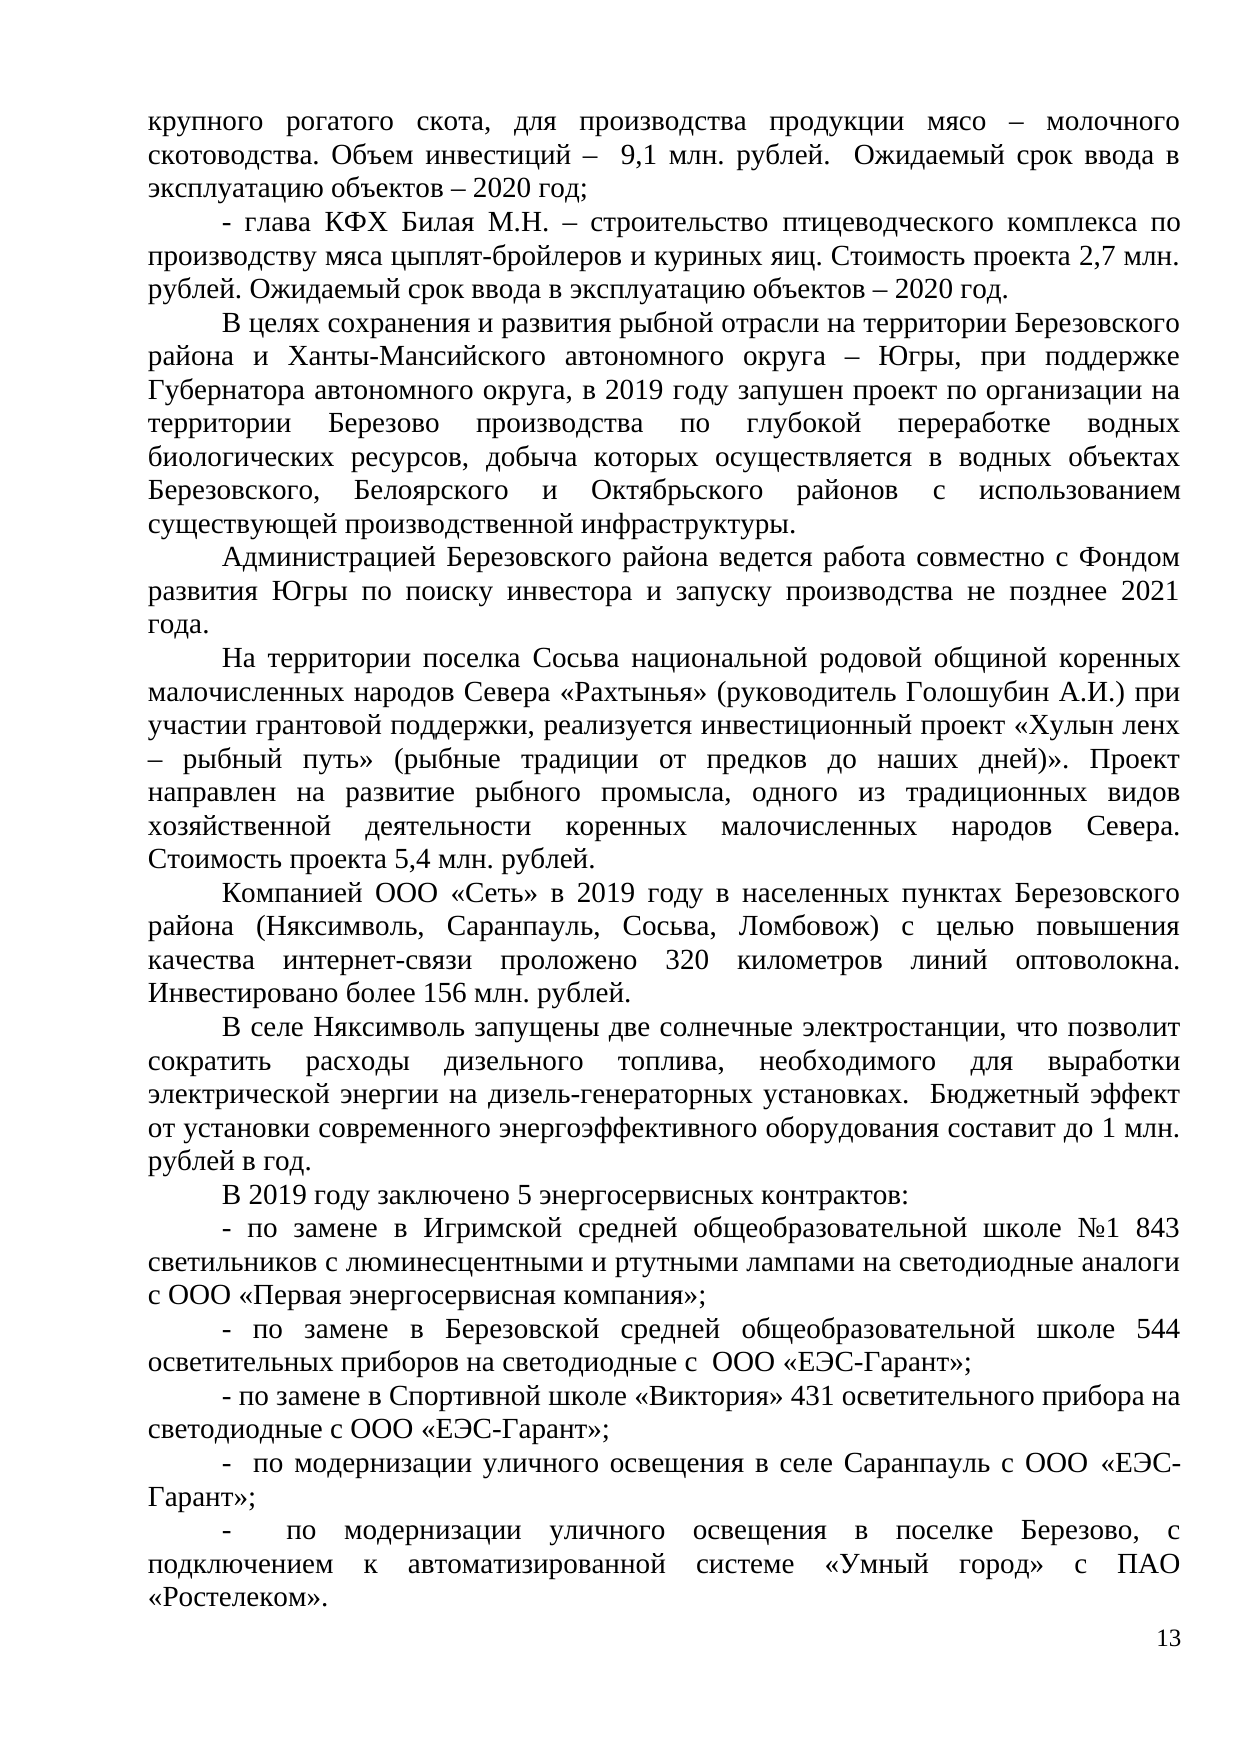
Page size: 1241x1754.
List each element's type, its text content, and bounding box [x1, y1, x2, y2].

text - по замене в Спортивной школе «Виктория» 431 осветительного прибора на светодиодные с ООО «ЕЭС-Гарант»; [148, 1378, 1181, 1445]
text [148, 103, 1181, 204]
text Компанией ООО «Сеть» в 2019 году в населенных пунктах Березовского района (Няксимволь, Саранпауль, Сосьва, Ломбовож) с целью повышения качества интернет-связи проложено 320 километров линий оптоволокна. Инвестировано более 156 млн. рублей. [148, 875, 1181, 1009]
text На территории поселка Сосьва национальной родовой общиной коренных малочисленных народов Севера «Рахтынья» (руководитель Голошубин А.И.) при участии грантовой поддержки, реализуется инвестиционный проект «Хулын ленх – рыбный путь» (рыбные традиции от предков до наших дней)». Проект направлен на развитие рыбного промысла, одного из традиционных видов хозяйственной деятельности коренных малочисленных народов Севера. Стоимость проекта 5,4 млн. рублей. [148, 640, 1181, 875]
text В 2019 году заключено 5 энергосервисных контрактов: [148, 1177, 1181, 1210]
text В целях сохранения и развития рыбной отрасли на территории Березовского района и Ханты-Мансийского автономного округа – Югры, при поддержке Губернатора автономного округа, в 2019 году запушен проект по организации на территории Березово производства по глубокой переработке водных биологических ресурсов, добыча которых осуществляется в водных объектах Березовского, Белоярского и Октябрьского районов с использованием существующей производственной инфраструктуры. [148, 305, 1181, 539]
text - по замене в Березовской средней общеобразовательной школе 544 осветительных приборов на светодиодные с ООО «ЕЭС-Гарант»; [148, 1311, 1181, 1378]
text - по модернизации уличного освещения в селе Саранпауль с ООО «ЕЭС-Гарант»; [148, 1445, 1181, 1512]
text - по замене в Игримской средней общеобразовательной школе №1 843 светильников с люминесцентными и ртутными лампами на светодиодные аналоги с ООО «Первая энергосервисная компания»; [148, 1210, 1181, 1311]
text В селе Няксимволь запущены две солнечные электростанции, что позволит сократить расходы дизельного топлива, необходимого для выработки электрической энергии на дизель-генераторных установках. Бюджетный эффект от установки современного энергоэффективного оборудования составит до 1 млн. рублей в год. [148, 1009, 1181, 1177]
text - глава КФХ Билая М.Н. – строительство птицеводческого комплекса по производству мяса цыплят-бройлеров и куриных яиц. Стоимость проекта 2,7 млн. рублей. Ожидаемый срок ввода в эксплуатацию объектов – 2020 год. [148, 204, 1181, 305]
text Администрацией Березовского района ведется работа совместно с Фондом развития Югры по поиску инвестора и запуску производства не позднее 2021 года. [148, 539, 1181, 640]
text - по модернизации уличного освещения в поселке Березово, с подключением к автоматизированной системе «Умный город» с ПАО «Ростелеком». [148, 1512, 1181, 1613]
